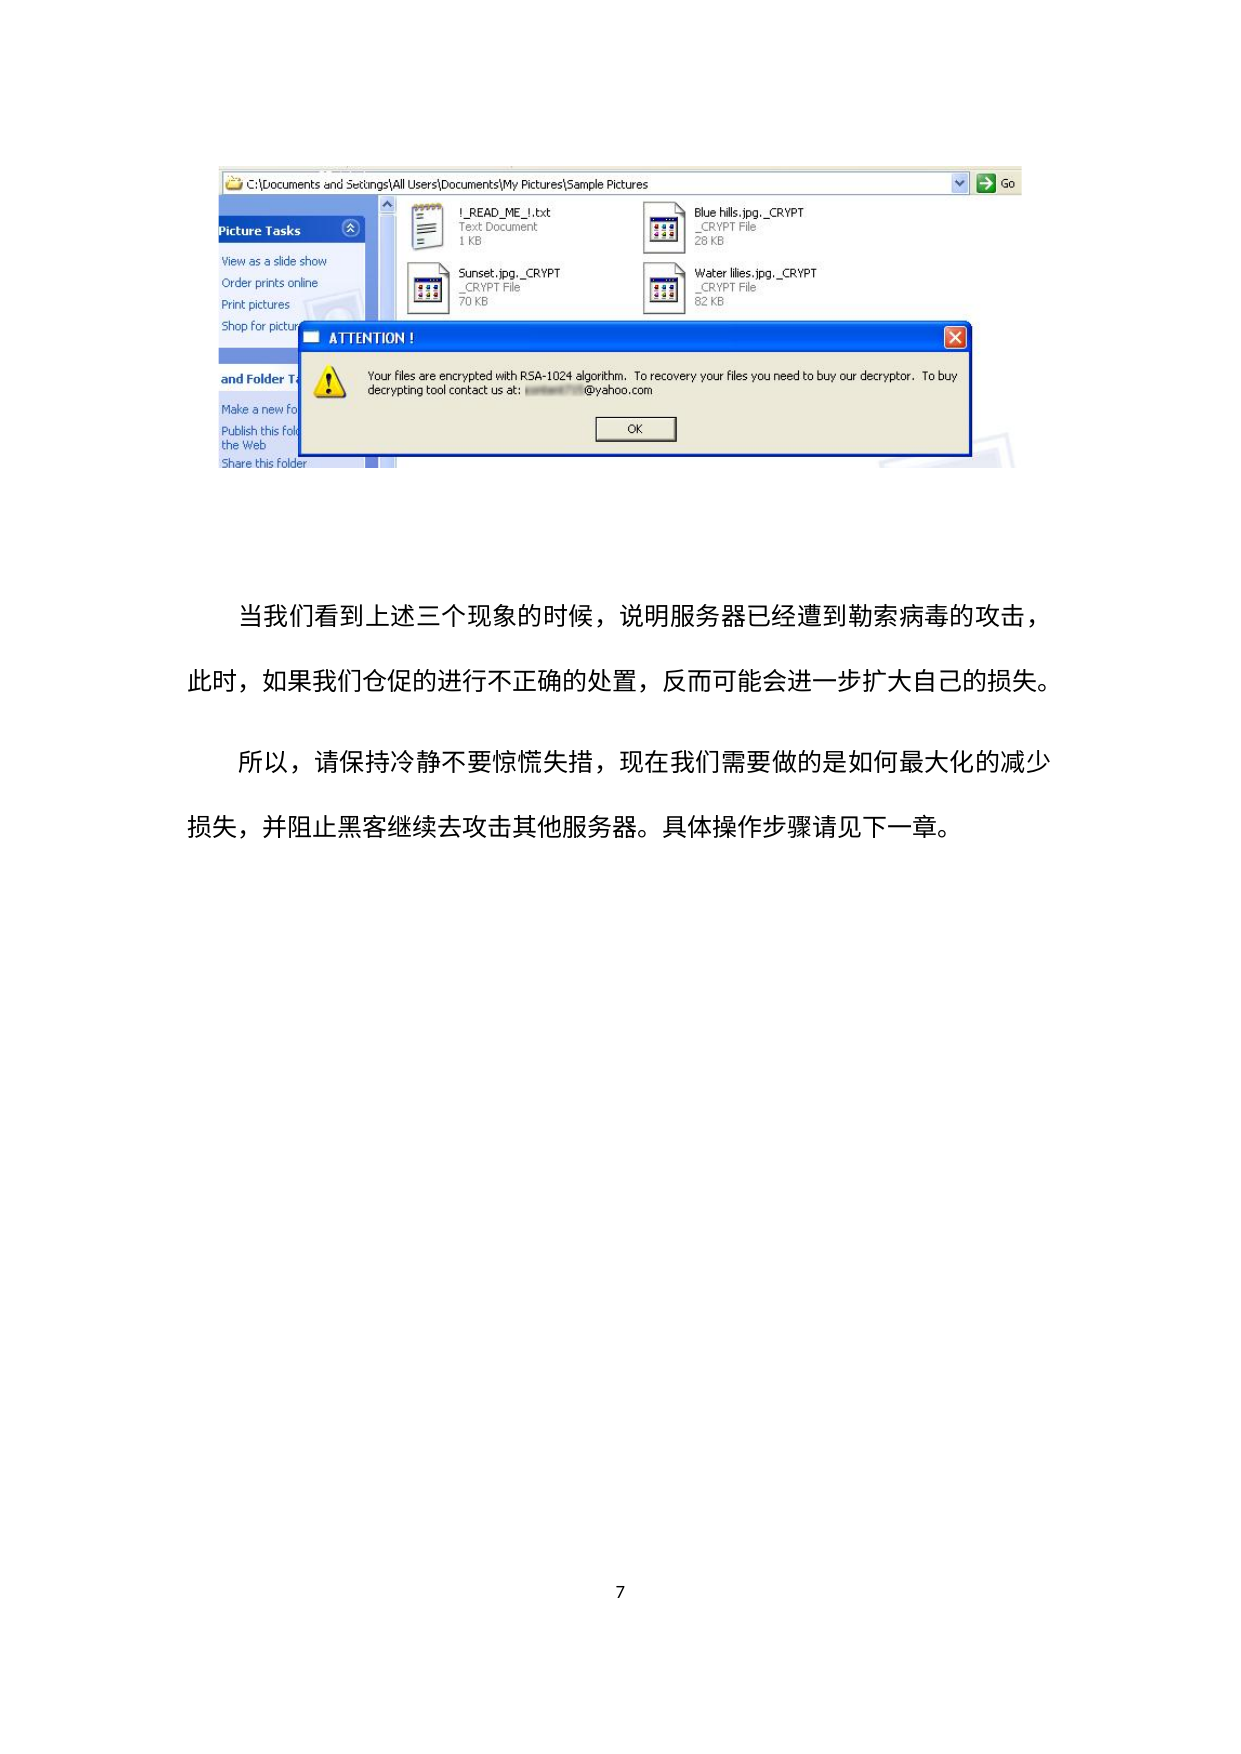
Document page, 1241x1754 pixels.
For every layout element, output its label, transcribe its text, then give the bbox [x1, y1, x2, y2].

list 所以，请保持冷静不要惊慌失措，现在我们需要做的是如何最大化的减少损失，并阻止黑客继续去攻击其他服务器。具体操作步骤请见下一章。 [187, 728, 1053, 858]
list 当我们看到上述三个现象的时候，说明服务器已经遭到勒索病毒的攻击，此时，如果我们仓促的进行不正确的处置，反而可能会进一步扩大自己的损失。 [187, 582, 1053, 712]
picture [218, 166, 1022, 468]
